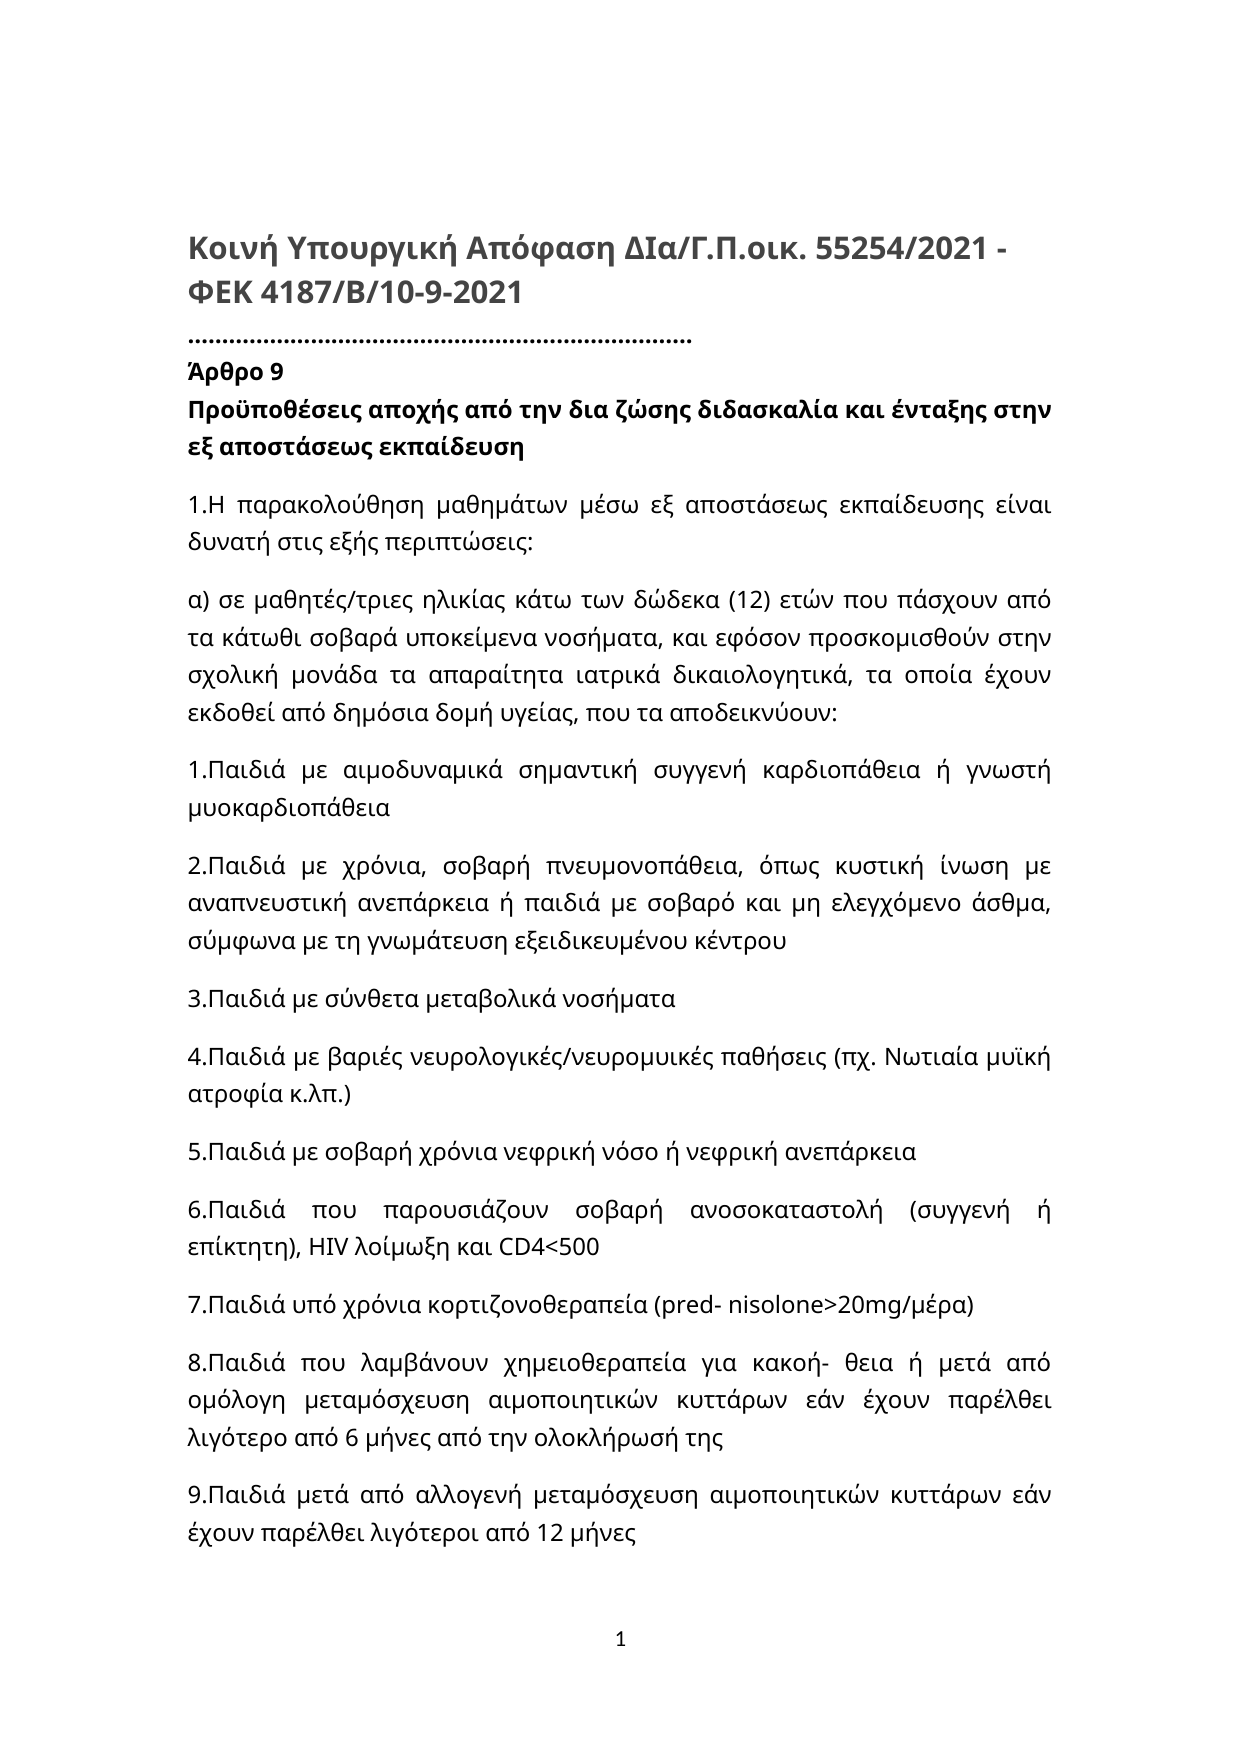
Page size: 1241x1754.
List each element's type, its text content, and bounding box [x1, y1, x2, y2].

text 7.Παιδιά υπό χρόνια κορτιζονοθεραπεία (pred- nisolone>20mg/μέρα) [187, 1283, 1053, 1320]
text 9.Παιδιά μετά από αλλογενή μεταμόσχευση αιμοποιητικών κυττάρων εάν έχουν παρέλθει λιγότεροι από 12 μήνες [187, 1473, 1053, 1548]
text 8.Παιδιά που λαμβάνουν χημειοθεραπεία για κακοή- θεια ή μετά από ομόλογη μεταμόσχευση αιμοποιητικών κυττάρων εάν έχουν παρέλθει λιγότερο από 6 μήνες από την ολοκλήρωσή της [187, 1341, 1053, 1453]
text 3.Παιδιά με σύνθετα μεταβολικά νοσήματα [187, 977, 1053, 1014]
text 6.Παιδιά που παρουσιάζουν σοβαρή ανοσοκαταστολή (συγγενή ή επίκτητη), HIV λοίμωξη και CD4<500 [187, 1187, 1053, 1262]
text Προϋποθέσεις αποχής από την δια ζώσης διδασκαλία και ένταξης στην εξ αποστάσεως εκπαίδευση [187, 387, 1053, 462]
text α) σε μαθητές/τριες ηλικίας κάτω των δώδεκα (12) ετών που πάσχουν από τα κάτωθι σοβαρά υποκείμενα νοσήματα, και εφόσον προσκομισθούν στην σχολική μονάδα τα απαραίτητα ιατρικά δικαιολογητικά, τα οποία έχουν εκδοθεί από δημόσια δομή υγείας, που τα αποδεικνύουν: [187, 578, 1053, 728]
text Άρθρο 9 [187, 350, 1053, 387]
text ……………………………………………………………….. [187, 312, 1053, 350]
text Κοινή Υπουργική Απόφαση ΔΙα/Γ.Π.οικ. 55254/2021 - ΦΕΚ 4187/Β/10-9-2021 [187, 225, 1053, 312]
text 1.Η παρακολούθηση μαθημάτων μέσω εξ αποστάσεως εκπαίδευσης είναι δυνατή στις εξής περιπτώσεις: [187, 483, 1053, 558]
text 5.Παιδιά με σοβαρή χρόνια νεφρική νόσο ή νεφρική ανεπάρκεια [187, 1130, 1053, 1167]
text 1.Παιδιά με αιμοδυναμικά σημαντική συγγενή καρδιοπάθεια ή γνωστή μυοκαρδιοπάθεια [187, 748, 1053, 823]
text 2.Παιδιά με χρόνια, σοβαρή πνευμονοπάθεια, όπως κυστική ίνωση με αναπνευστική ανεπάρκεια ή παιδιά με σοβαρό και μη ελεγχόμενο άσθμα, σύμφωνα με τη γνωμάτευση εξειδικευμένου κέντρου [187, 844, 1053, 956]
text 4.Παιδιά με βαριές νευρολογικές/νευρομυικές παθήσεις (πχ. Νωτιαία μυϊκή ατροφία κ.λπ.) [187, 1034, 1053, 1109]
